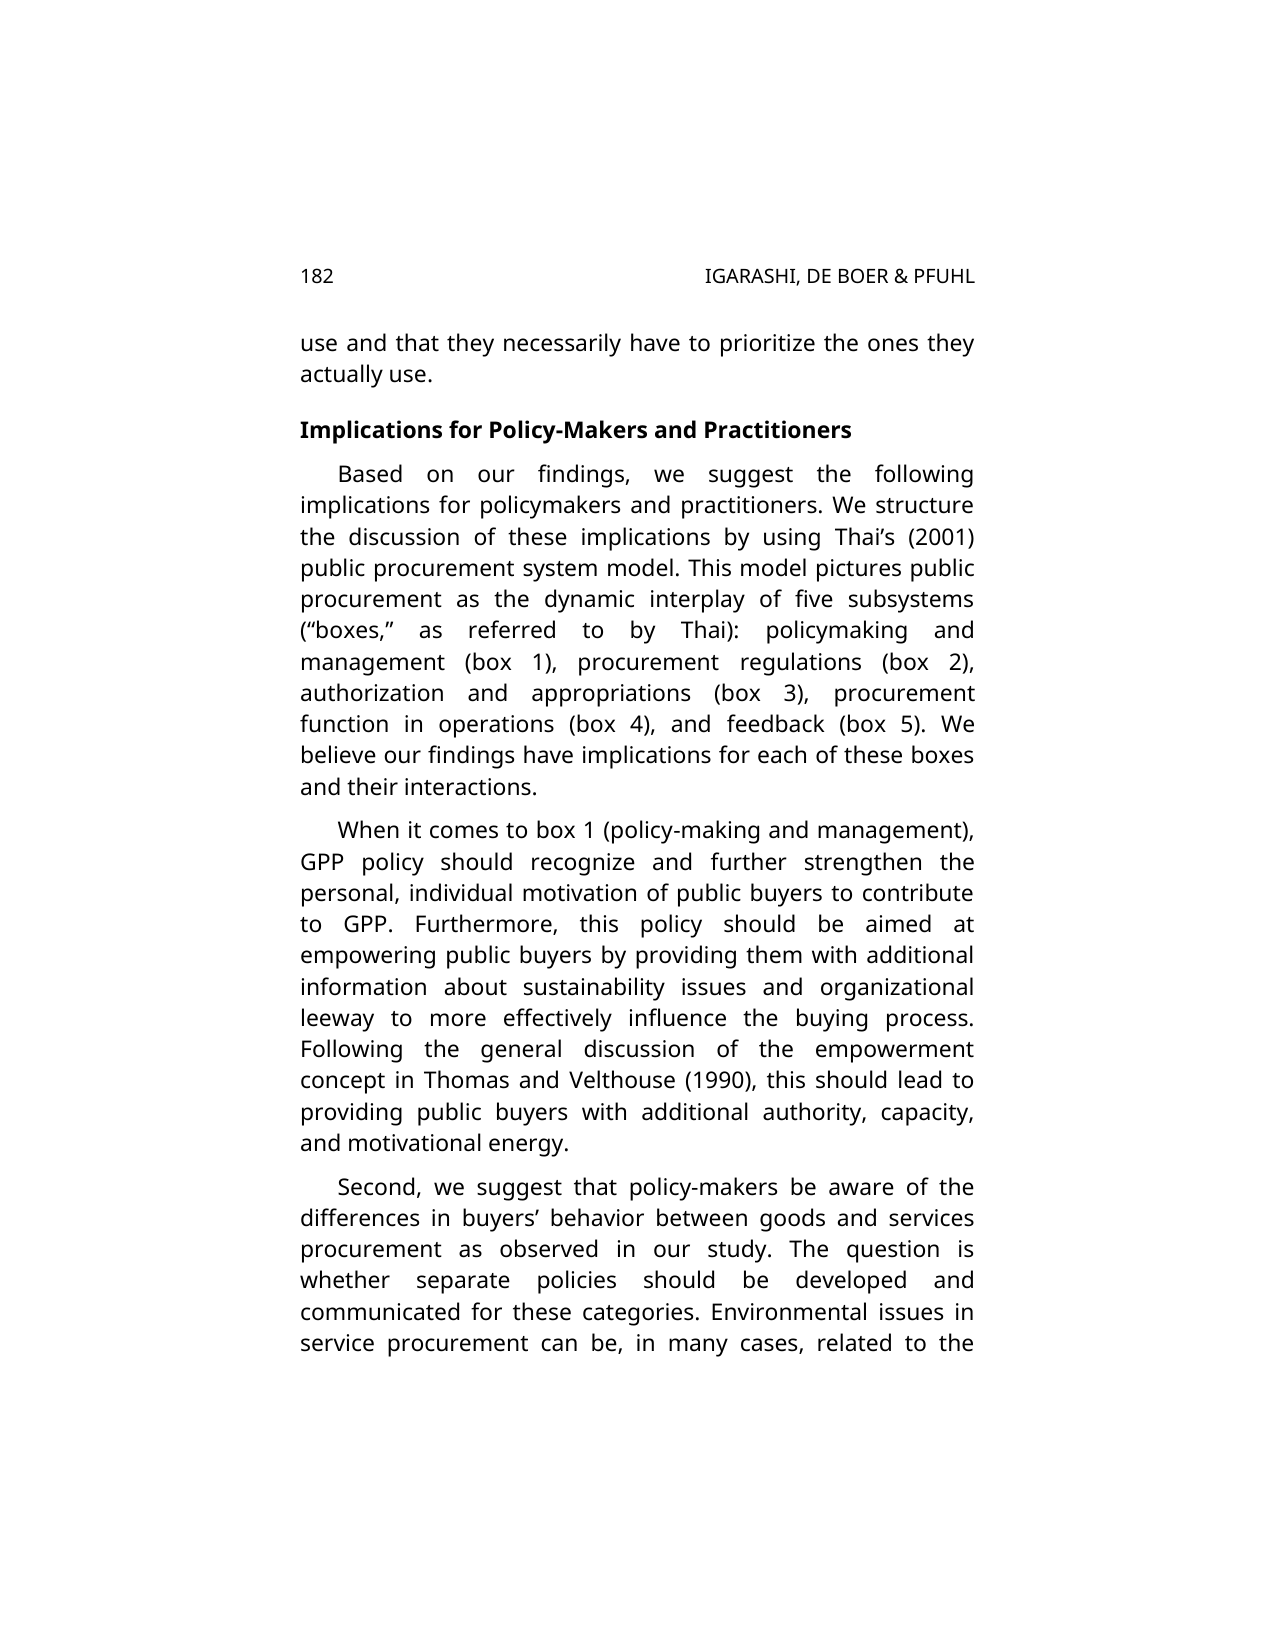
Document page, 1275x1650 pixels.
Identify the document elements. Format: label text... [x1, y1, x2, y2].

text Based on our findings, we suggest the following implications for policymakers and practitioners. We structure the discussion of these implications by using Thai’s (2001) public procurement system model. This model pictures public procurement as the dynamic interplay of five subsystems (“boxes,” as referred to by Thai): policymaking and management (box 1), procurement regulations (box 2), authorization and appropriations (box 3), procurement function in operations (box 4), and feedback (box 5). We believe our findings have implications for each of these boxes and their interactions. [300, 458, 975, 802]
text When it comes to box 1 (policy-making and management), GPP policy should recognize and further strengthen the personal, individual motivation of public buyers to contribute to GPP. Furthermore, this policy should be aimed at empowering public buyers by providing them with additional information about sustainability issues and organizational leeway to more effectively influence the buying process. Following the general discussion of the empowerment concept in Thomas and Velthouse (1990), this should lead to providing public buyers with additional authority, capacity, and motivational energy. [300, 814, 975, 1158]
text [300, 327, 975, 389]
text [300, 1171, 975, 1358]
text Implications for Policy-Makers and Practitioners [300, 414, 975, 446]
